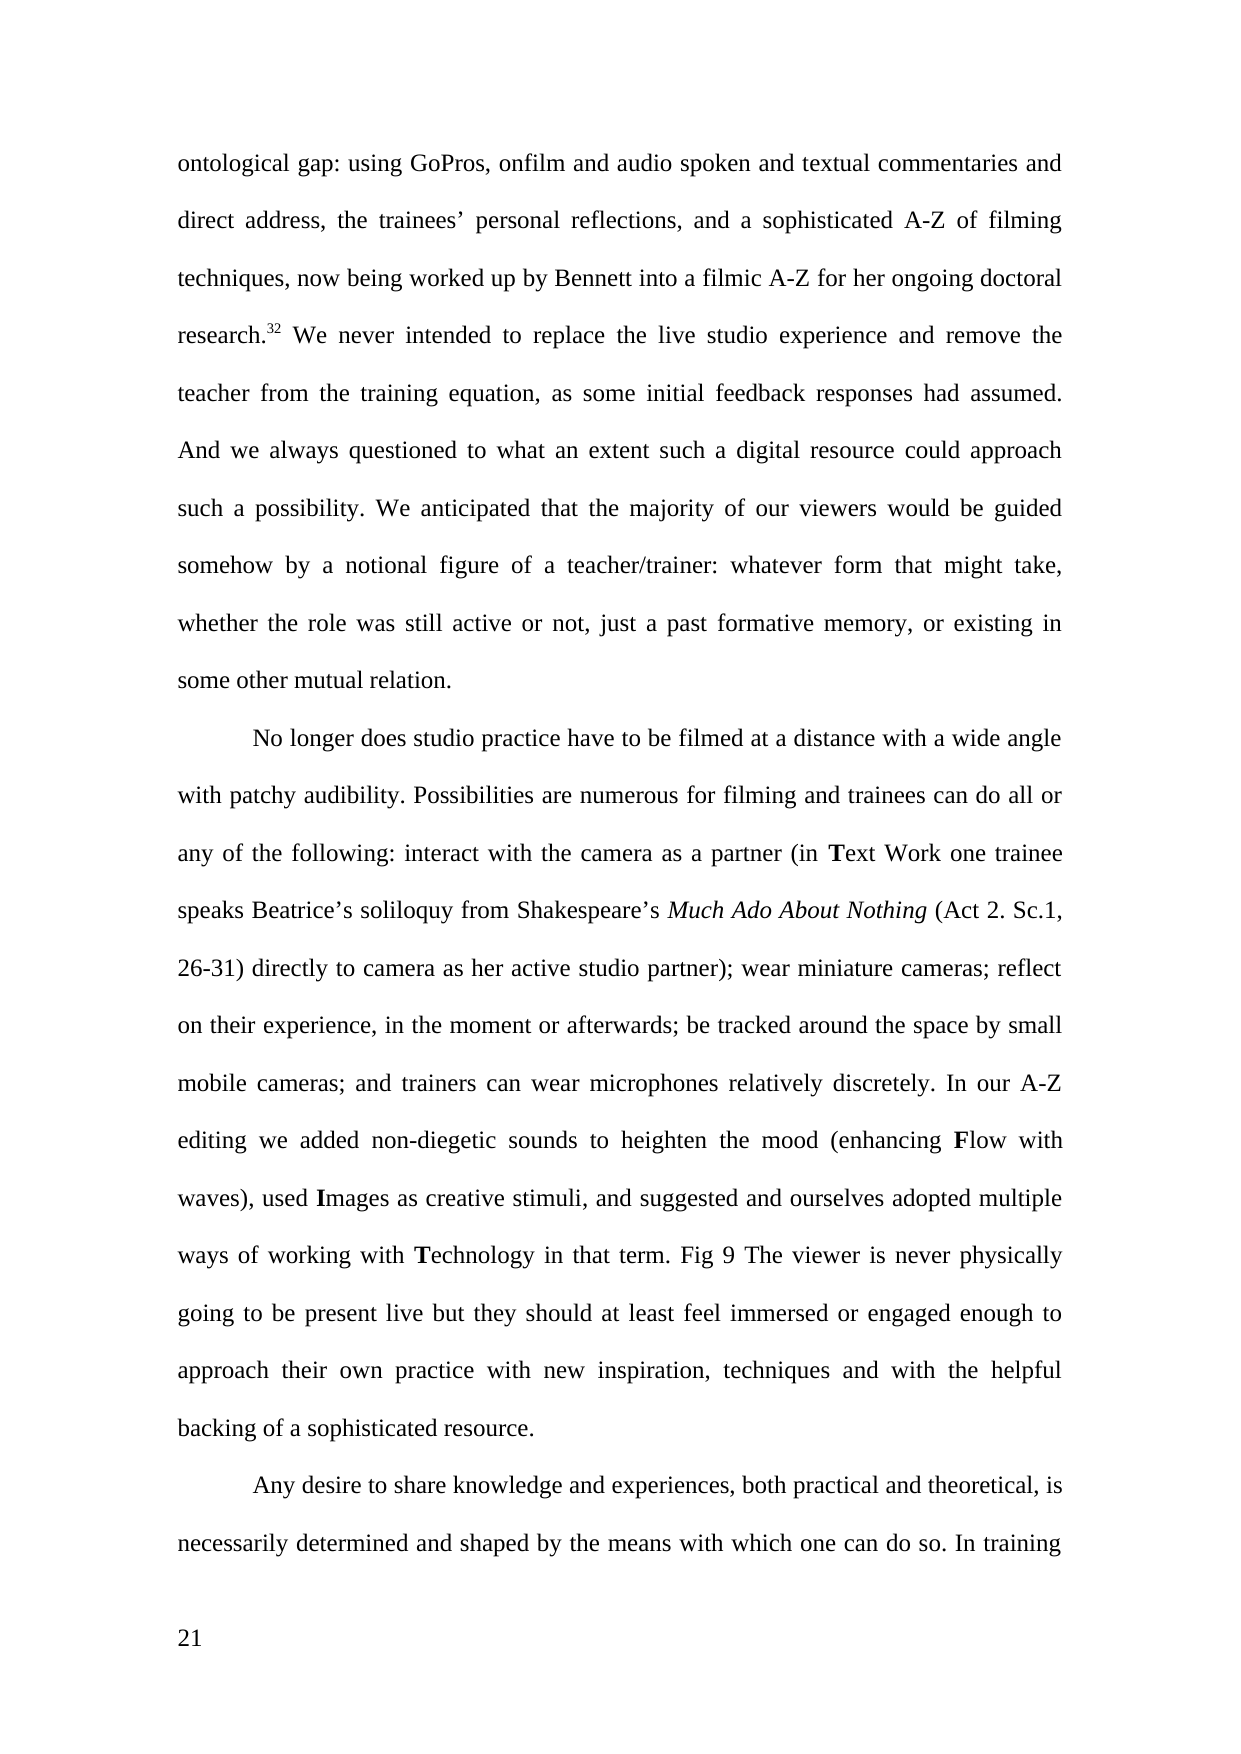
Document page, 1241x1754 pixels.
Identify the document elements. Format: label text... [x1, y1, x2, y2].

text No longer does studio practice have to be filmed at a distance with a wide angle with patchy audibility. Possibilities are numerous for filming and trainees can do all or any of the following: interact with the camera as a partner (in Text Work one trainee speaks Beatrice’s soliloquy from Shakespeare’s Much Ado About Nothing (Act 2. Sc.1, 26-31) directly to camera as her active studio partner); wear miniature cameras; reflect on their experience, in the moment or afterwards; be tracked around the space by small mobile cameras; and trainers can wear microphones relatively discretely. In our A-Z editing we added non-diegetic sounds to heighten the mood (enhancing Flow with waves), used Images as creative stimuli, and suggested and ourselves adopted multiple ways of working with Technology in that term. Fig 9 The viewer is never physically going to be present live but they should at least feel immersed or engaged enough to approach their own practice with new inspiration, techniques and with the helpful backing of a sophisticated resource. [177, 723, 1063, 1441]
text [177, 148, 1063, 694]
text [177, 1470, 1063, 1556]
